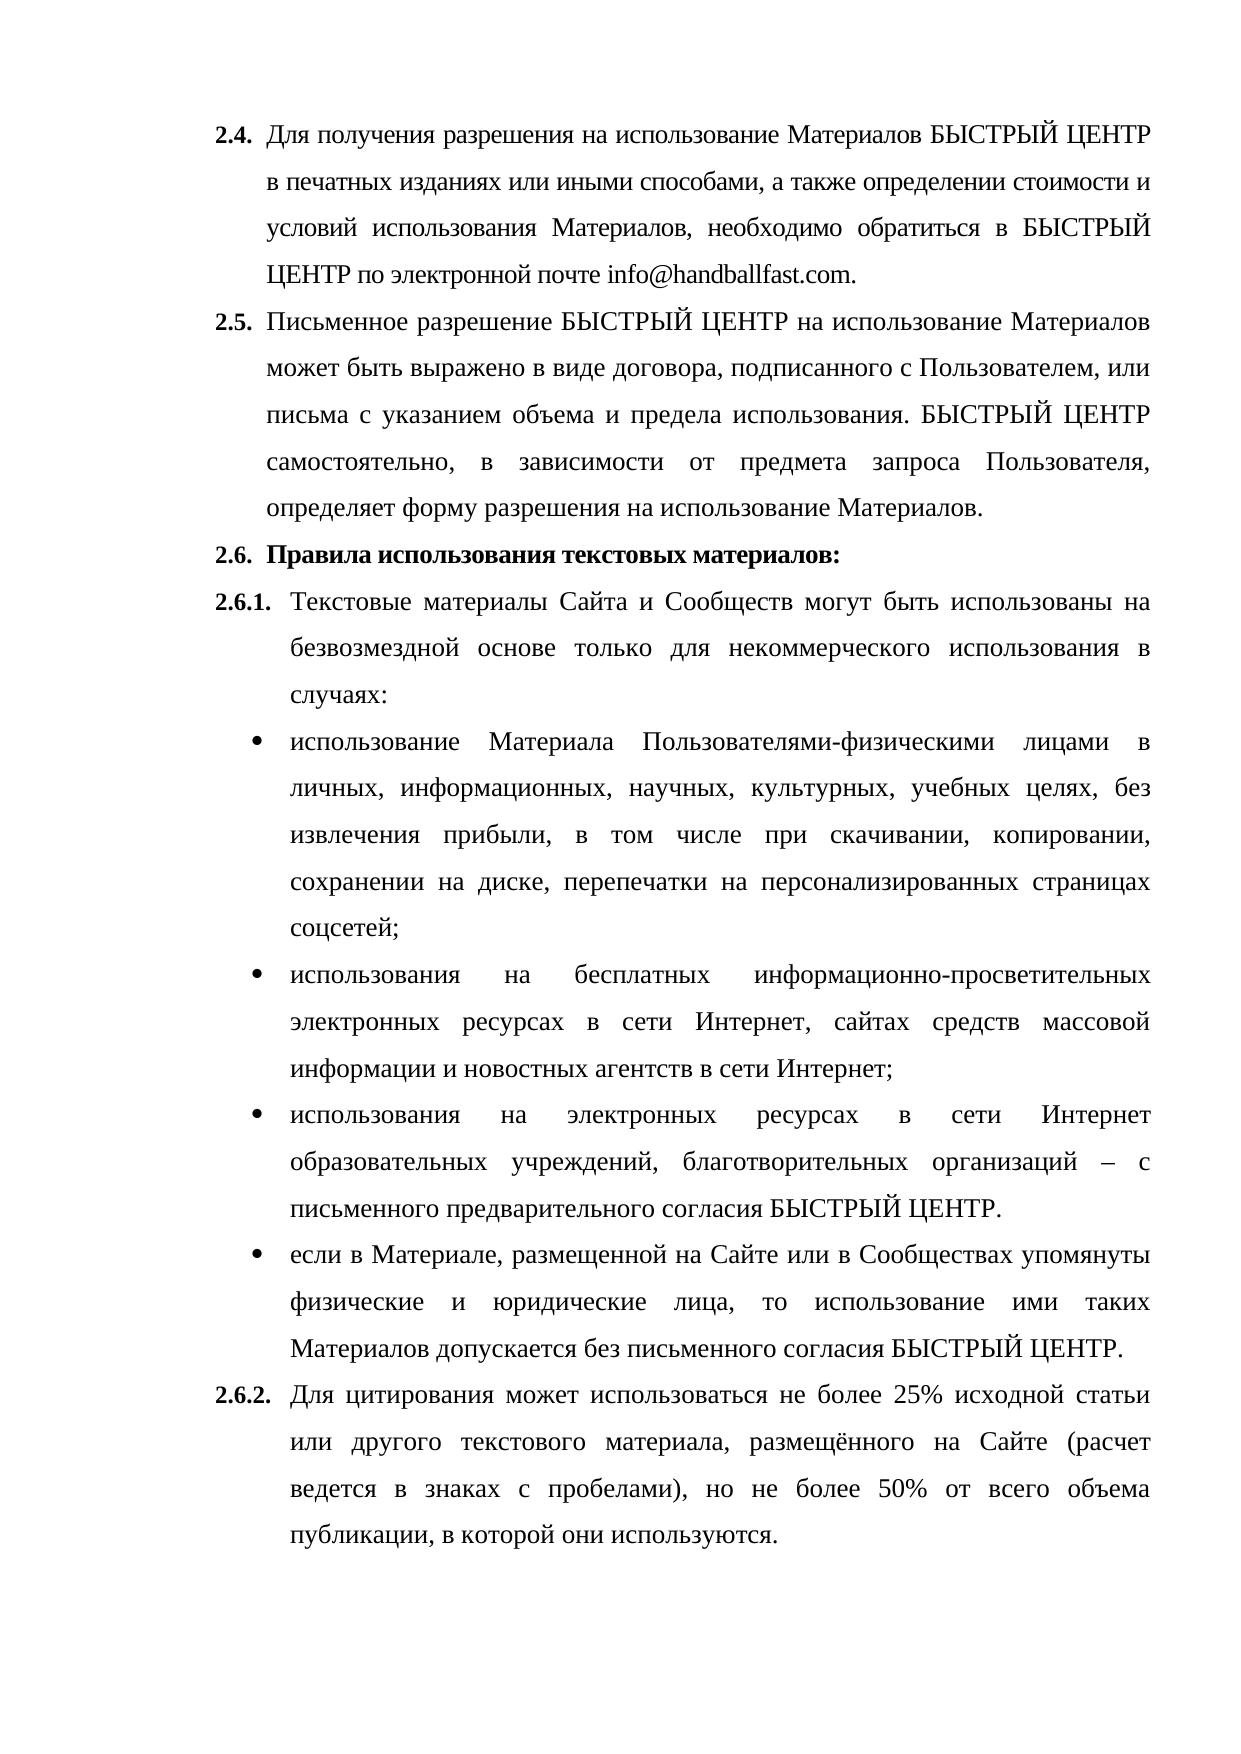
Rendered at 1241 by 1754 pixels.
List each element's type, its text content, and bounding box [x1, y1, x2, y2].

list если в Материале, размещенной на Сайте или в Сообществах упомянуты физические и юридические лица, то использование ими таких Материалов допускается без письменного согласия БЫСТРЫЙ ЦЕНТР. [252, 1238, 1152, 1363]
list Правила использования текстовых материалов: [215, 538, 1152, 569]
list Текстовые материалы Сайта и Сообществ могут быть использованы на безвозмездной основе только для некоммерческого использования в случаях: [215, 585, 1152, 709]
list Письменное разрешение БЫСТРЫЙ ЦЕНТР на использование Материалов может быть выражено в виде договора, подписанного с Пользователем, или письма с указанием объема и предела использования. БЫСТРЫЙ ЦЕНТР самостоятельно, в зависимости от предмета запроса Пользователя, определяет форму разрешения на использование Материалов. [215, 305, 1152, 523]
list Для получения разрешения на использование Материалов БЫСТРЫЙ ЦЕНТР в печатных изданиях или иными способами, а также определении стоимости и условий использования Материалов, необходимо обратиться в БЫСТРЫЙ ЦЕНТР по электронной почте info@handballfast.com. [215, 118, 1152, 289]
list Для цитирования может использоваться не более 25% исходной статьи или другого текстового материала, размещённого на Сайте (расчет ведется в знаках с пробелами), но не более 50% от всего объема публикации, в которой они используются. [215, 1378, 1152, 1550]
list использование Материала Пользователями-физическими лицами в личных, информационных, научных, культурных, учебных целях, без извлечения прибыли, в том числе при скачивании, копировании, сохранении на диске, перепечатки на персонализированных страницах соцсетей; [252, 725, 1152, 943]
list использования на бесплатных информационно-просветительных электронных ресурсах в сети Интернет, сайтах средств массовой информации и новостных агентств в сети Интернет; [252, 958, 1152, 1083]
list использования на электронных ресурсах в сети Интернет образовательных учреждений, благотворительных организаций – с письменного предварительного согласия БЫСТРЫЙ ЦЕНТР. [252, 1098, 1152, 1223]
